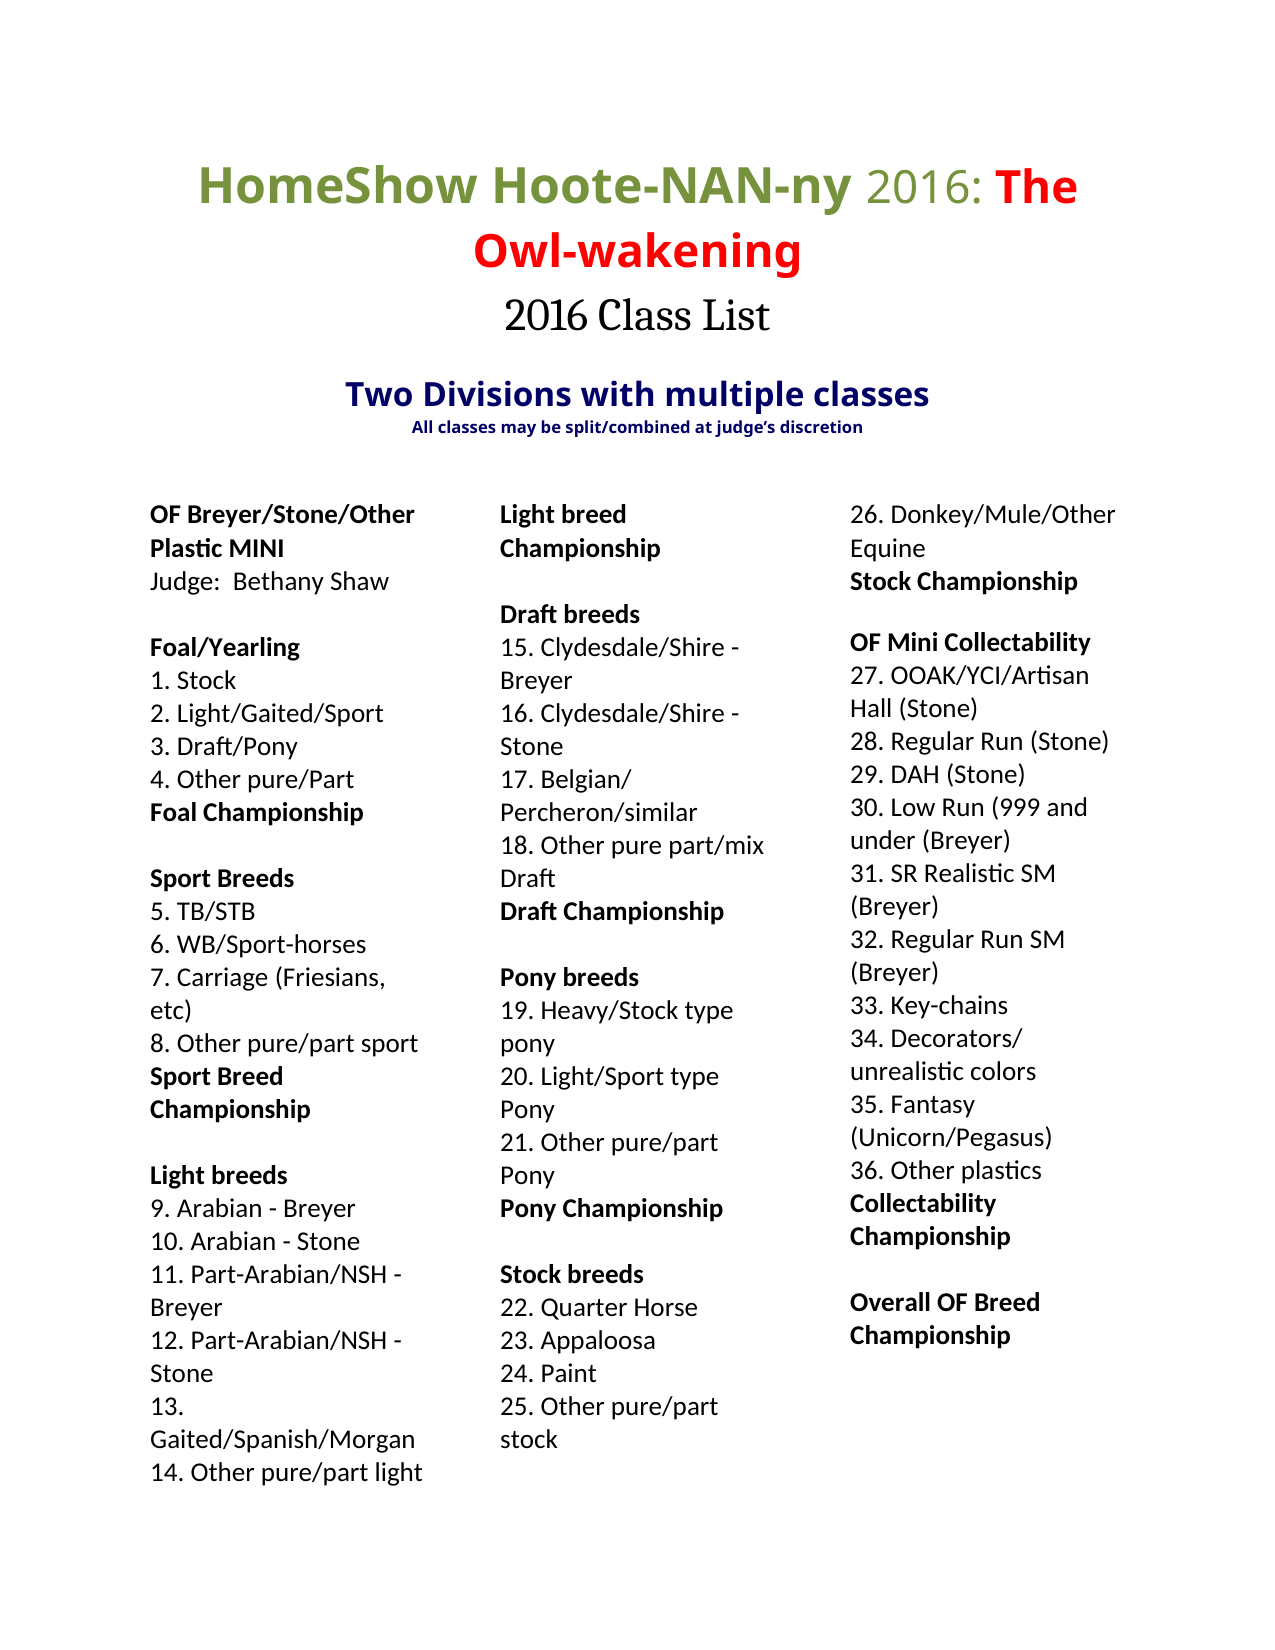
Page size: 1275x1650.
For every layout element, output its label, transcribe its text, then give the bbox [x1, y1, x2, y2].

text 1. Stock [150, 663, 425, 696]
text 35. Fantasy (Unicorn/Pegasus) 36. Other plastics Collectability Championship Overall OF Breed Championship [850, 1087, 1125, 1351]
text 2. Light/Gaited/Sport [150, 696, 425, 729]
text unrealistic colors [850, 1054, 1125, 1087]
text OF Mini Collectability 27. OOAK/YCI/Artisan Hall (Stone) 28. Regular Run (Stone) 29. DAH (Stone) [850, 625, 1125, 790]
text 26. Donkey/Mule/Other Equine Stock Championship [850, 498, 1125, 625]
text 4. Other pure/Part [150, 762, 425, 795]
text 31. SR Realistic SM (Breyer) 32. Regular Run SM (Breyer) [850, 856, 1125, 988]
text Foal Championship [150, 795, 425, 828]
text Sport Breeds 5. TB/STB 6. WB/Sport-horses 7. Carriage (Friesians, etc) 8. Other pure/part sport Sport Breed Championship Light breeds 9. Arabian - Breyer 10. Arabian - Stone 11. Part-Arabian/NSH - Breyer 12. Part-Arabian/NSH - Stone 13. Gaited/Spanish/Morgan 14. Other pure/part light Light breed Championship Draft breeds 15. Clydesdale/Shire - Breyer 16. Clydesdale/Shire - Stone 17. Belgian/ [150, 861, 425, 1488]
text OF Breyer/Stone/Other Plastic MINI Judge: Bethany Shaw Foal/Yearling [150, 498, 425, 663]
text Two Divisions with multiple classes [150, 370, 1125, 416]
text Percheron/similar 18. Other pure part/mix Draft Draft Championship [500, 795, 775, 927]
text 30. Low Run (999 and under (Breyer) [850, 790, 1125, 856]
text HomeShow Hoote-NAN-ny 2016: The Owl-wakening [150, 150, 1125, 281]
text Pony breeds [500, 960, 775, 993]
text All classes may be split/combined at judge’s discretion [150, 416, 1125, 438]
text 2016 Class List [150, 289, 1125, 342]
text 3. Draft/Pony [150, 729, 425, 762]
text Sport Breeds 5. TB/STB 6. WB/Sport-horses 7. Carriage (Friesians, etc) 8. Other pure/part sport Sport Breed Championship Light breeds 9. Arabian - Breyer 10. Arabian - Stone 11. Part-Arabian/NSH - Breyer 12. Part-Arabian/NSH - Stone 13. Gaited/Spanish/Morgan 14. Other pure/part light Light breed Championship Draft breeds 15. Clydesdale/Shire - Breyer 16. Clydesdale/Shire - Stone 17. Belgian/ [500, 498, 775, 795]
text 33. Key-chains 34. Decorators/ [850, 988, 1125, 1054]
text 19. Heavy/Stock type pony 20. Light/Sport type Pony 21. Other pure/part Pony Pony Championship Stock breeds 22. Quarter Horse 23. Appaloosa 24. Paint 25. Other pure/part stock [500, 993, 775, 1455]
